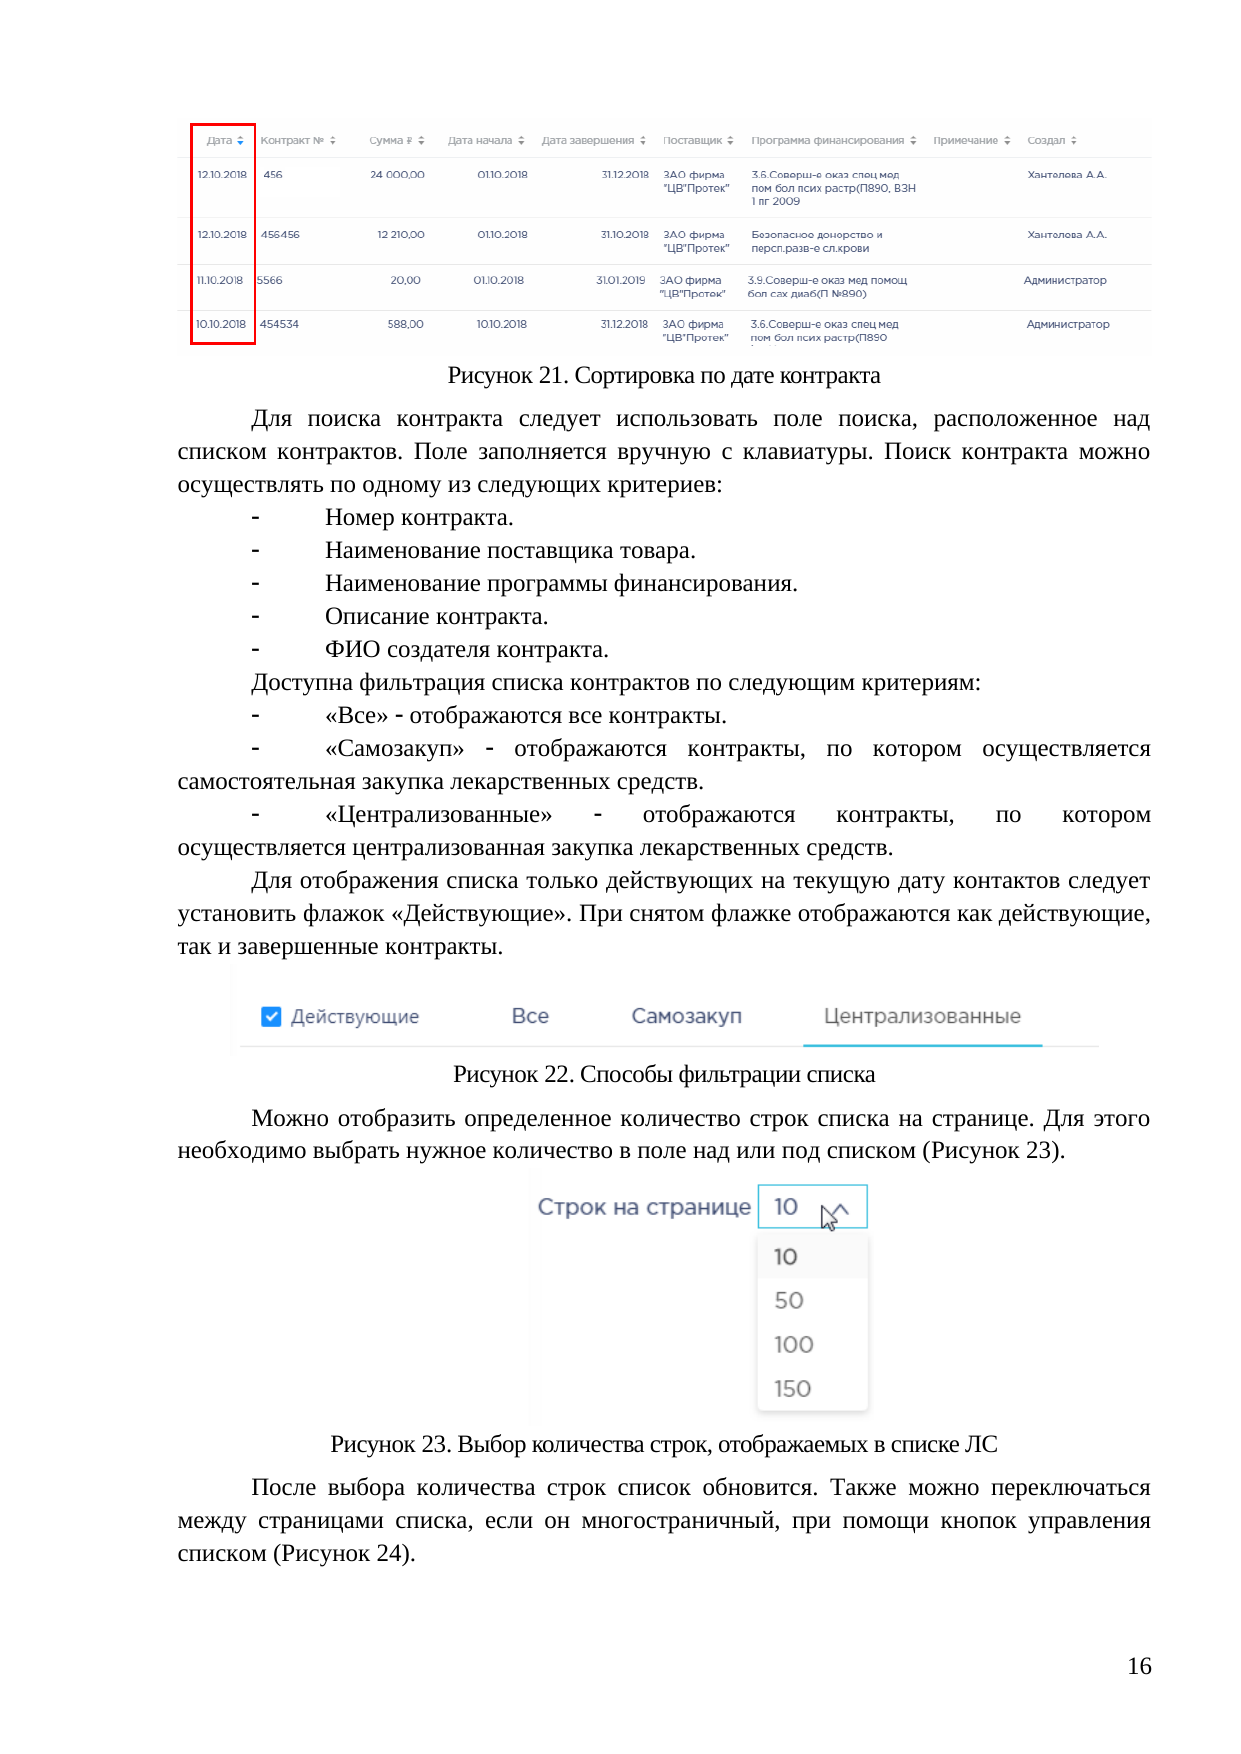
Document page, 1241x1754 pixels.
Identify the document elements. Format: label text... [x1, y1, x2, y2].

text Для поиска контракта следует использовать поле поиска, расположенное над списком контрактов. Поле заполняется вручную с клавиатуры. Поиск контракта можно осуществлять по одному из следующих критериев: [177, 403, 1152, 498]
text Можно отобразить определенное количество строк списка на странице. Для этого необходимо выбрать нужное количество в поле над или под списком (Рисунок 23). [177, 1103, 1152, 1164]
list Описание контракта. [177, 601, 1152, 630]
text Доступна фильтрация списка контрактов по следующим критериям: [177, 667, 1152, 696]
list «Все» отображаются все контракты. [177, 700, 1152, 729]
picture [230, 964, 1099, 1056]
picture [177, 118, 1152, 356]
text Рисунок 21. Сортировка по дате контракта [177, 360, 1152, 389]
list «Централизованные» отображаются контракты, по котором осуществляется централизованная закупка лекарственных средств. [177, 799, 1152, 861]
text Рисунок 22. Способы фильтрации списка [177, 1059, 1152, 1088]
text После выбора количества строк список обновится. Также можно переключаться между страницами списка, если он многостраничный, при помощи кнопок управления списком (Рисунок 24). [177, 1472, 1152, 1567]
list Номер контракта. [177, 502, 1152, 531]
text Рисунок 23. Выбор количества строк, отображаемых в списке ЛС [177, 1429, 1152, 1458]
list Наименование программы финансирования. [177, 568, 1152, 597]
picture [528, 1168, 875, 1426]
list Наименование поставщика товара. [177, 535, 1152, 564]
list ФИО создателя контракта. [177, 634, 1152, 663]
text Для отображения списка только действующих на текущую дату контактов следует установить флажок «Действующие». При снятом флажке отображаются как действующие, так и завершенные контракты. [177, 865, 1152, 960]
list «Самозакуп» отображаются контракты, по котором осуществляется самостоятельная закупка лекарственных средств. [177, 733, 1152, 795]
